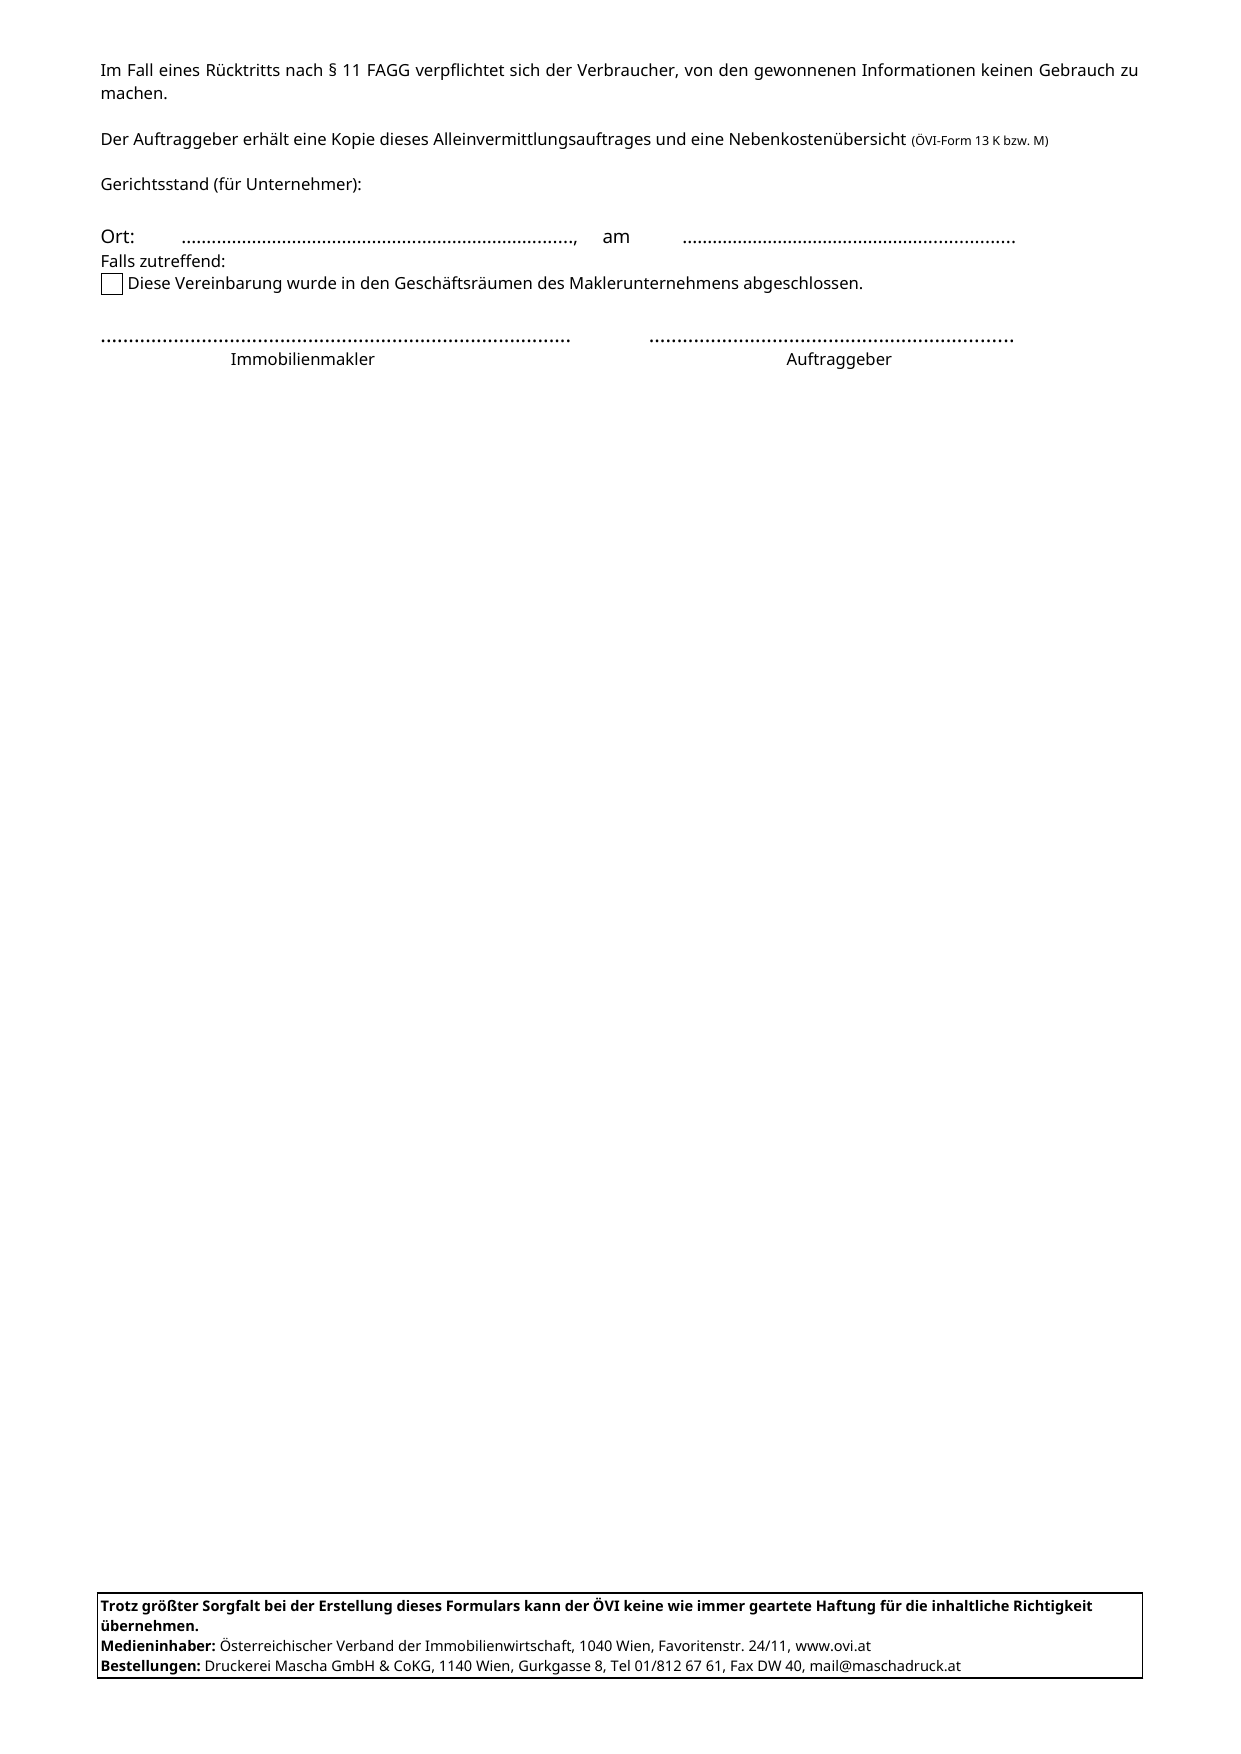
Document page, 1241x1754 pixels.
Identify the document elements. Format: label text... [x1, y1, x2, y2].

text Im Fall eines Rücktritts nach § 11 FAGG verpflichtet sich der Verbraucher, von den gewonnenen Informationen keinen Gebrauch zu machen. [100, 59, 1140, 104]
text Gerichtsstand (für Unternehmer): [100, 173, 1140, 195]
text Immobilienmakler Auftraggeber [100, 347, 1140, 370]
text Diese Vereinbarung wurde in den Geschäftsräumen des Maklerunternehmens abgeschlossen. [100, 272, 1140, 295]
text Falls zutreffend: [100, 249, 1140, 272]
text Ort: , am [100, 224, 1140, 249]
text Der Auftraggeber erhält eine Kopie dieses Alleinvermittlungsauftrages und eine Nebenkostenübersicht (ÖVI-Form 13 K bzw. M) [100, 127, 1140, 150]
